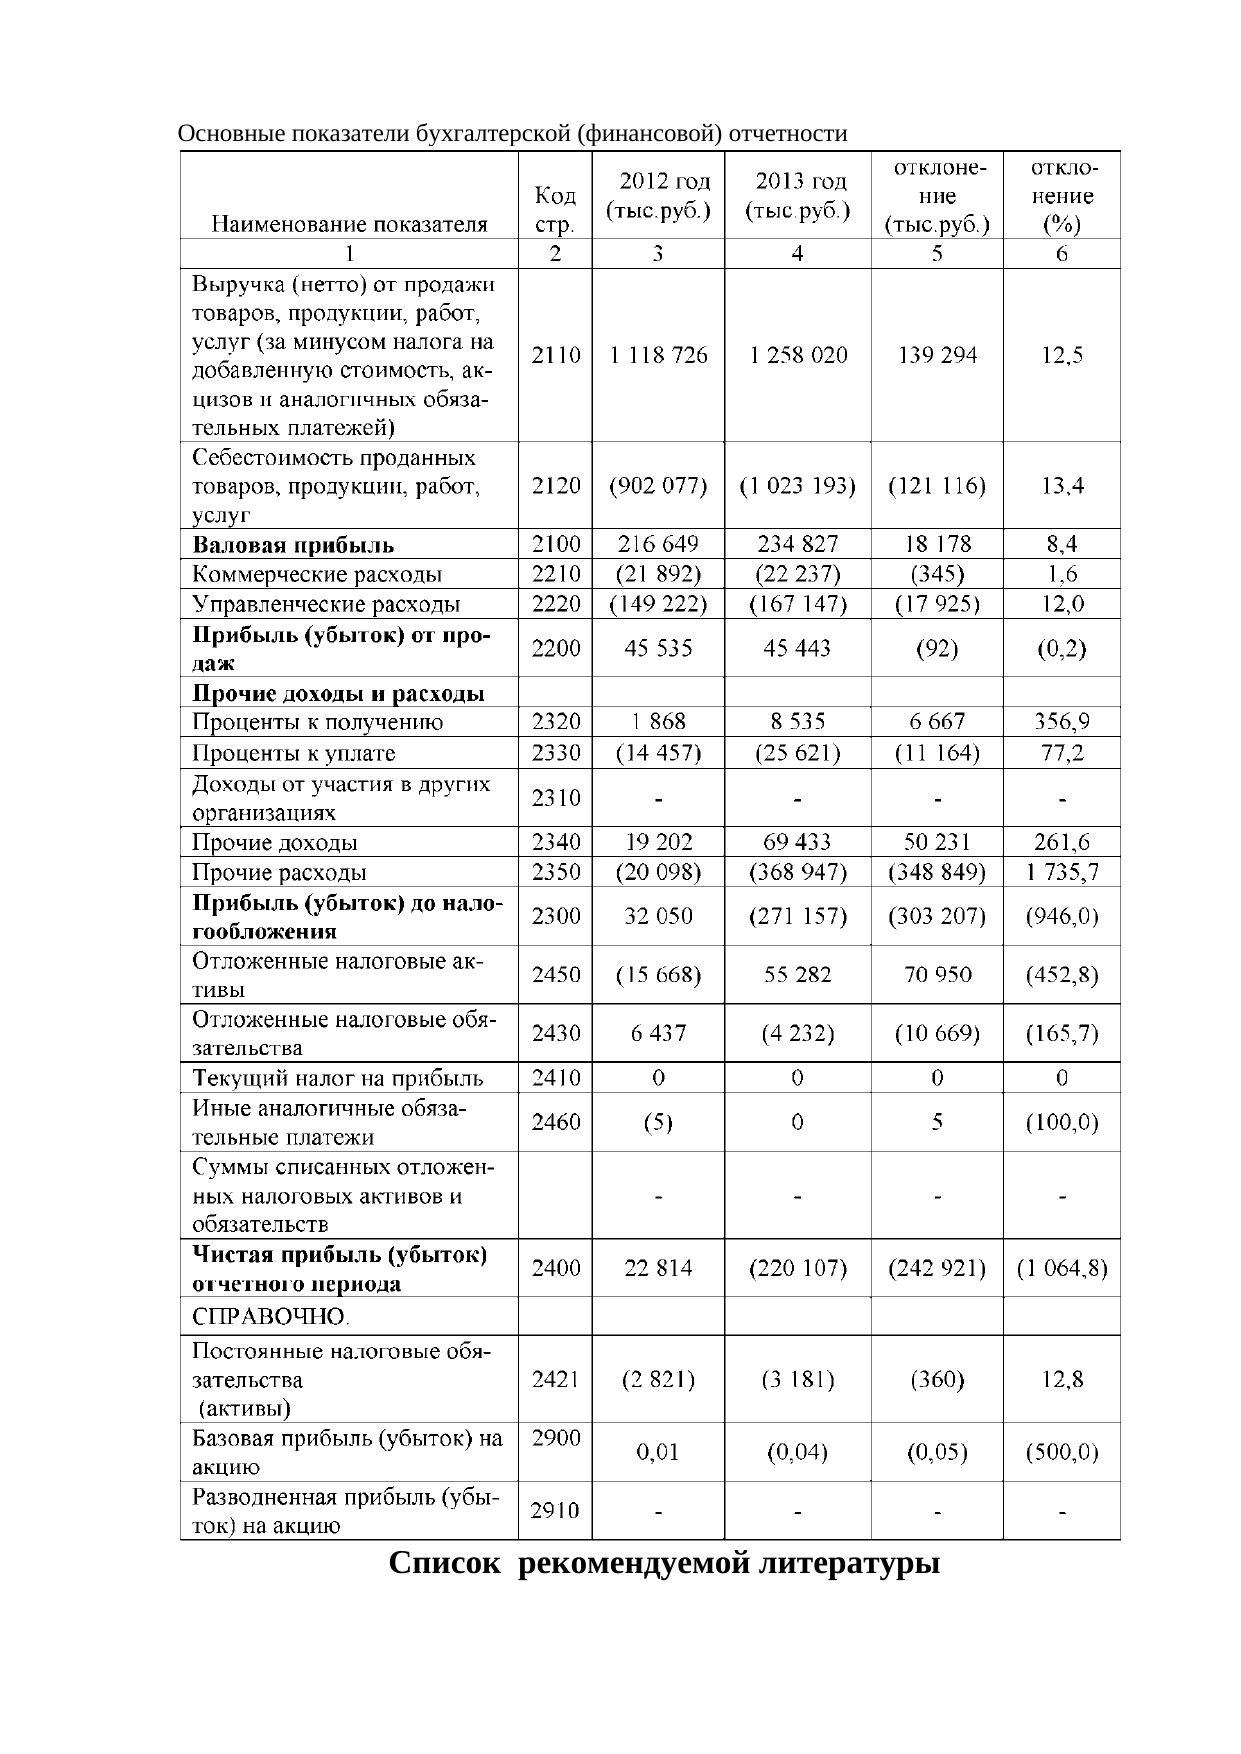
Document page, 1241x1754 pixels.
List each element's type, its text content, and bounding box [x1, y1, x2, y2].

text Список рекомендуемой литературы [177, 1542, 1152, 1581]
picture [177, 146, 1125, 1543]
text Основные показатели бухгалтерской (финансовой) отчетности [177, 118, 1152, 147]
